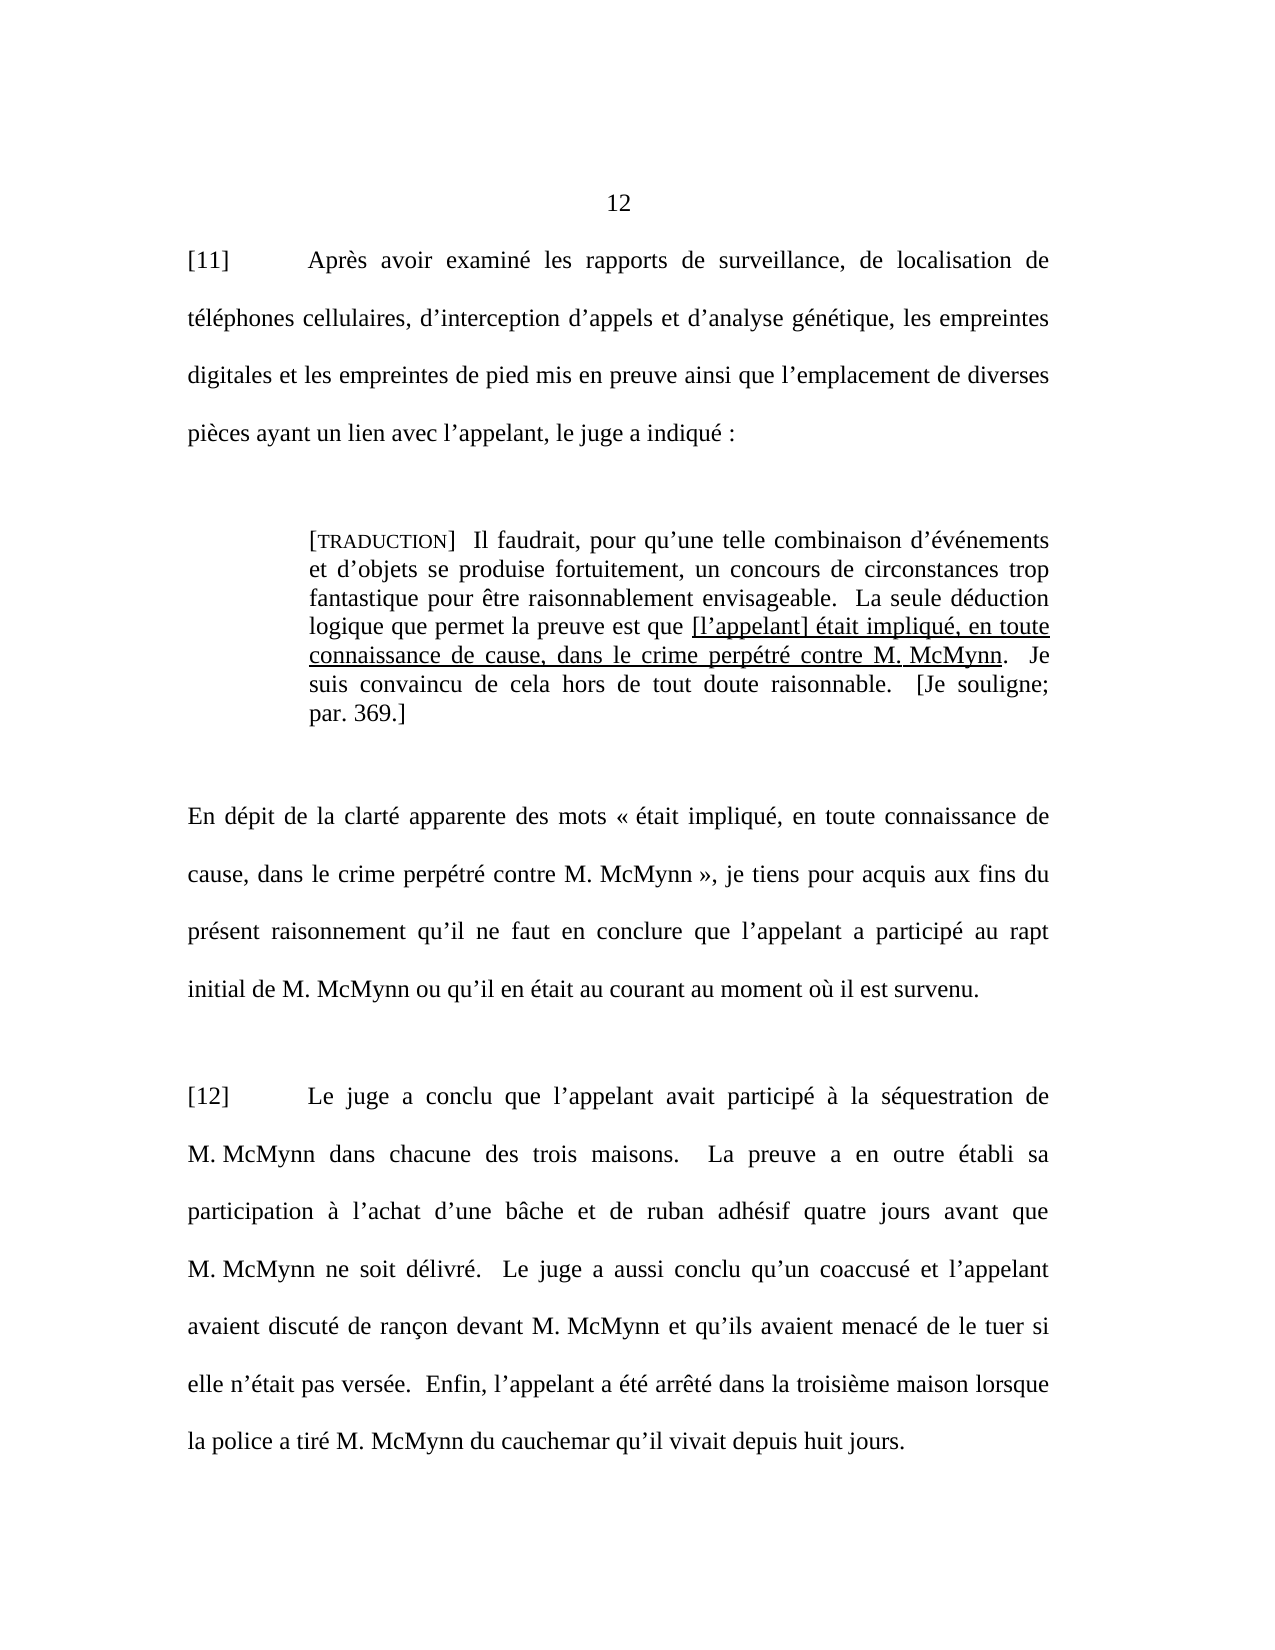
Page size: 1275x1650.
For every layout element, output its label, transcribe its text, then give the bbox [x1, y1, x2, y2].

text En dépit de la clarté apparente des mots « était impliqué, en toute connaissance de cause, dans le crime perpétré contre M. McMynn », je tiens pour acquis aux fins du présent raisonnement qu’il ne faut en conclure que l’appelant a participé au rapt initial de M. McMynn ou qu’il en était au courant au moment où il est survenu. [187, 801, 1050, 1003]
text Le juge a conclu que l’appelant avait participé à la séquestration de M. McMynn dans chacune des trois maisons. La preuve a en outre établi sa participation à l’achat d’une bâche et de ruban adhésif quatre jours avant que M. McMynn ne soit délivré. Le juge a aussi conclu qu’un coaccusé et l’appelant avaient discuté de rançon devant M. McMynn et qu’ils avaient menacé de le tuer si elle n’était pas versée. Enfin, l’appelant a été arrêté dans la troisième maison lorsque la police a tiré M. McMynn du cauchemar qu’il vivait depuis huit jours. [187, 1081, 1050, 1455]
text Après avoir examiné les rapports de surveillance, de localisation de téléphones cellulaires, d’interception d’appels et d’analyse génétique, les empreintes digitales et les empreintes de pied mis en preuve ainsi que l’emplacement de diverses pièces ayant un lien avec l’appelant, le juge a indiqué : [187, 245, 1050, 446]
text [traduction] Il faudrait, pour qu’une telle combinaison d’événements et d’objets se produise fortuitement, un concours de circonstances trop fantastique pour être raisonnablement envisageable. La seule déduction logique que permet la preuve est que [l’appelant] était impliqué, en toute connaissance de cause, dans le crime perpétré contre M. McMynn. Je suis convaincu de cela hors de tout doute raisonnable. [Je souligne; par. 369.] [187, 525, 1050, 726]
